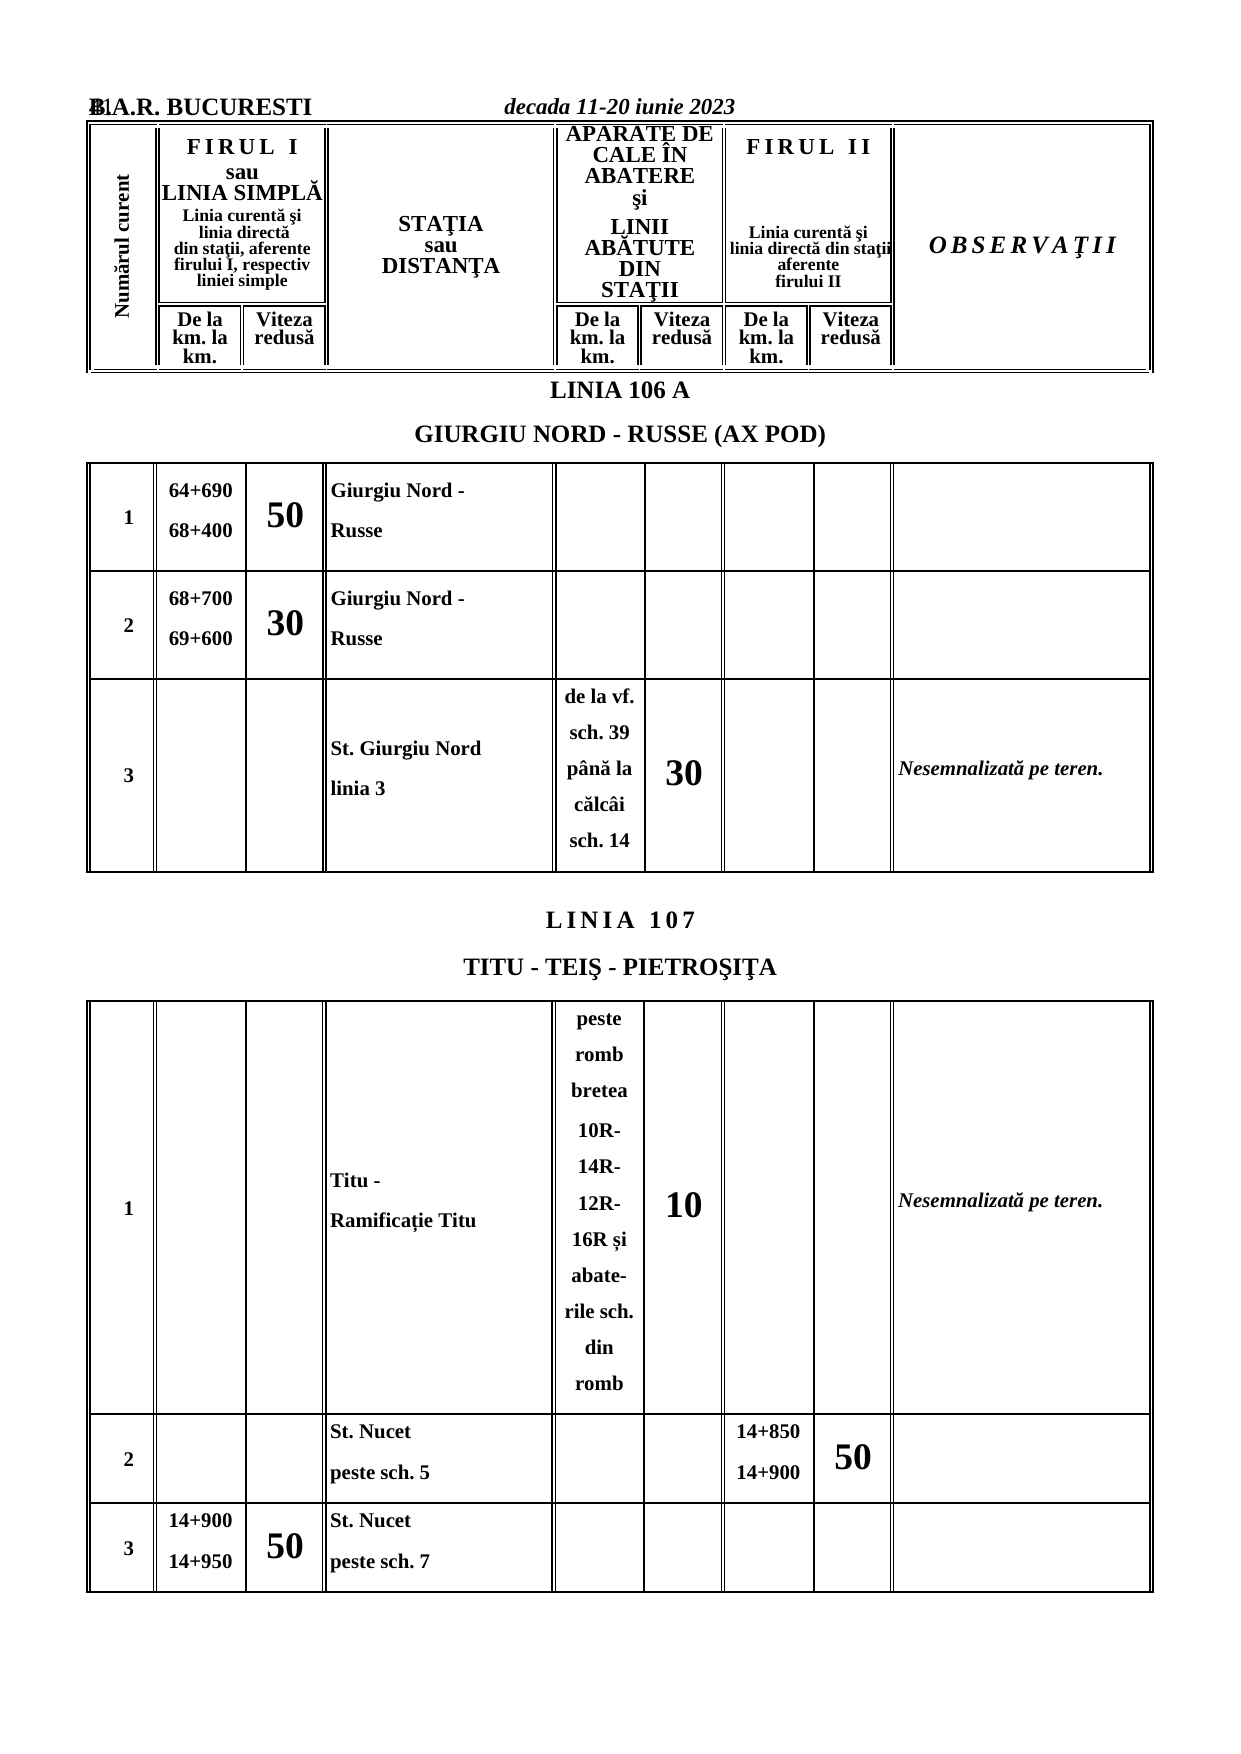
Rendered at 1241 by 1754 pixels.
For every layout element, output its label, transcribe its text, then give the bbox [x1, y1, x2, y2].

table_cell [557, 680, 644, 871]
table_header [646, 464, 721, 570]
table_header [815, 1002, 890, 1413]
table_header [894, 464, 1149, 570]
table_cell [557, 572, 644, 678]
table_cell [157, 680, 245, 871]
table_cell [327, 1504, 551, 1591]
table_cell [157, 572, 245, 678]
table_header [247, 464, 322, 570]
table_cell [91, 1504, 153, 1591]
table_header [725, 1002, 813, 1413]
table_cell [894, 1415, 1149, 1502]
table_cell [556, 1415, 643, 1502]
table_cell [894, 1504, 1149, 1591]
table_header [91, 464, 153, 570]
subtitle LINIA 107 [89, 905, 1152, 934]
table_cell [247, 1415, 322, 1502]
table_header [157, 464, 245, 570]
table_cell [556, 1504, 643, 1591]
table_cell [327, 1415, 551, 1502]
subtitle GIURGIU NORD - RUSSE (AX POD) [89, 419, 1152, 447]
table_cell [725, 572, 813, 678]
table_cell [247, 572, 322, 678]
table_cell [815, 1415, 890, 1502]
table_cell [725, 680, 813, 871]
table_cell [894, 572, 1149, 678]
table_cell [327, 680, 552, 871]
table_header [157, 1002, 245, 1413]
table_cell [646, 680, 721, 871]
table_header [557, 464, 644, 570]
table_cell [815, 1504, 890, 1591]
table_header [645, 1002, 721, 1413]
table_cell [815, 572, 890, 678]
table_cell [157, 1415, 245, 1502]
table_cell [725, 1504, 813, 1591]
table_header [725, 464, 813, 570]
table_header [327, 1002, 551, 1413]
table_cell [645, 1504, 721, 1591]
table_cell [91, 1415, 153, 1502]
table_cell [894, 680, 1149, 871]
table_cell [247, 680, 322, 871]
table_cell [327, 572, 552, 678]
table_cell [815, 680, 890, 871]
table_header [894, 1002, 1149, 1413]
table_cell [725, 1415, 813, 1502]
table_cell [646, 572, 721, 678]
subtitle TITU - TEIŞ - PIETROŞIŢA [94, 952, 1146, 981]
subtitle LINIA 106 A [89, 376, 1152, 404]
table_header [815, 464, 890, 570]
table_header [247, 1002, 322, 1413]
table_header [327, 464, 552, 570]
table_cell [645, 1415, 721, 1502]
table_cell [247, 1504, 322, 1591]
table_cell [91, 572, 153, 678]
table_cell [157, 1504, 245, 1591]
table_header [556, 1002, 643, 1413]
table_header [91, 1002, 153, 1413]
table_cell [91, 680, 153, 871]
